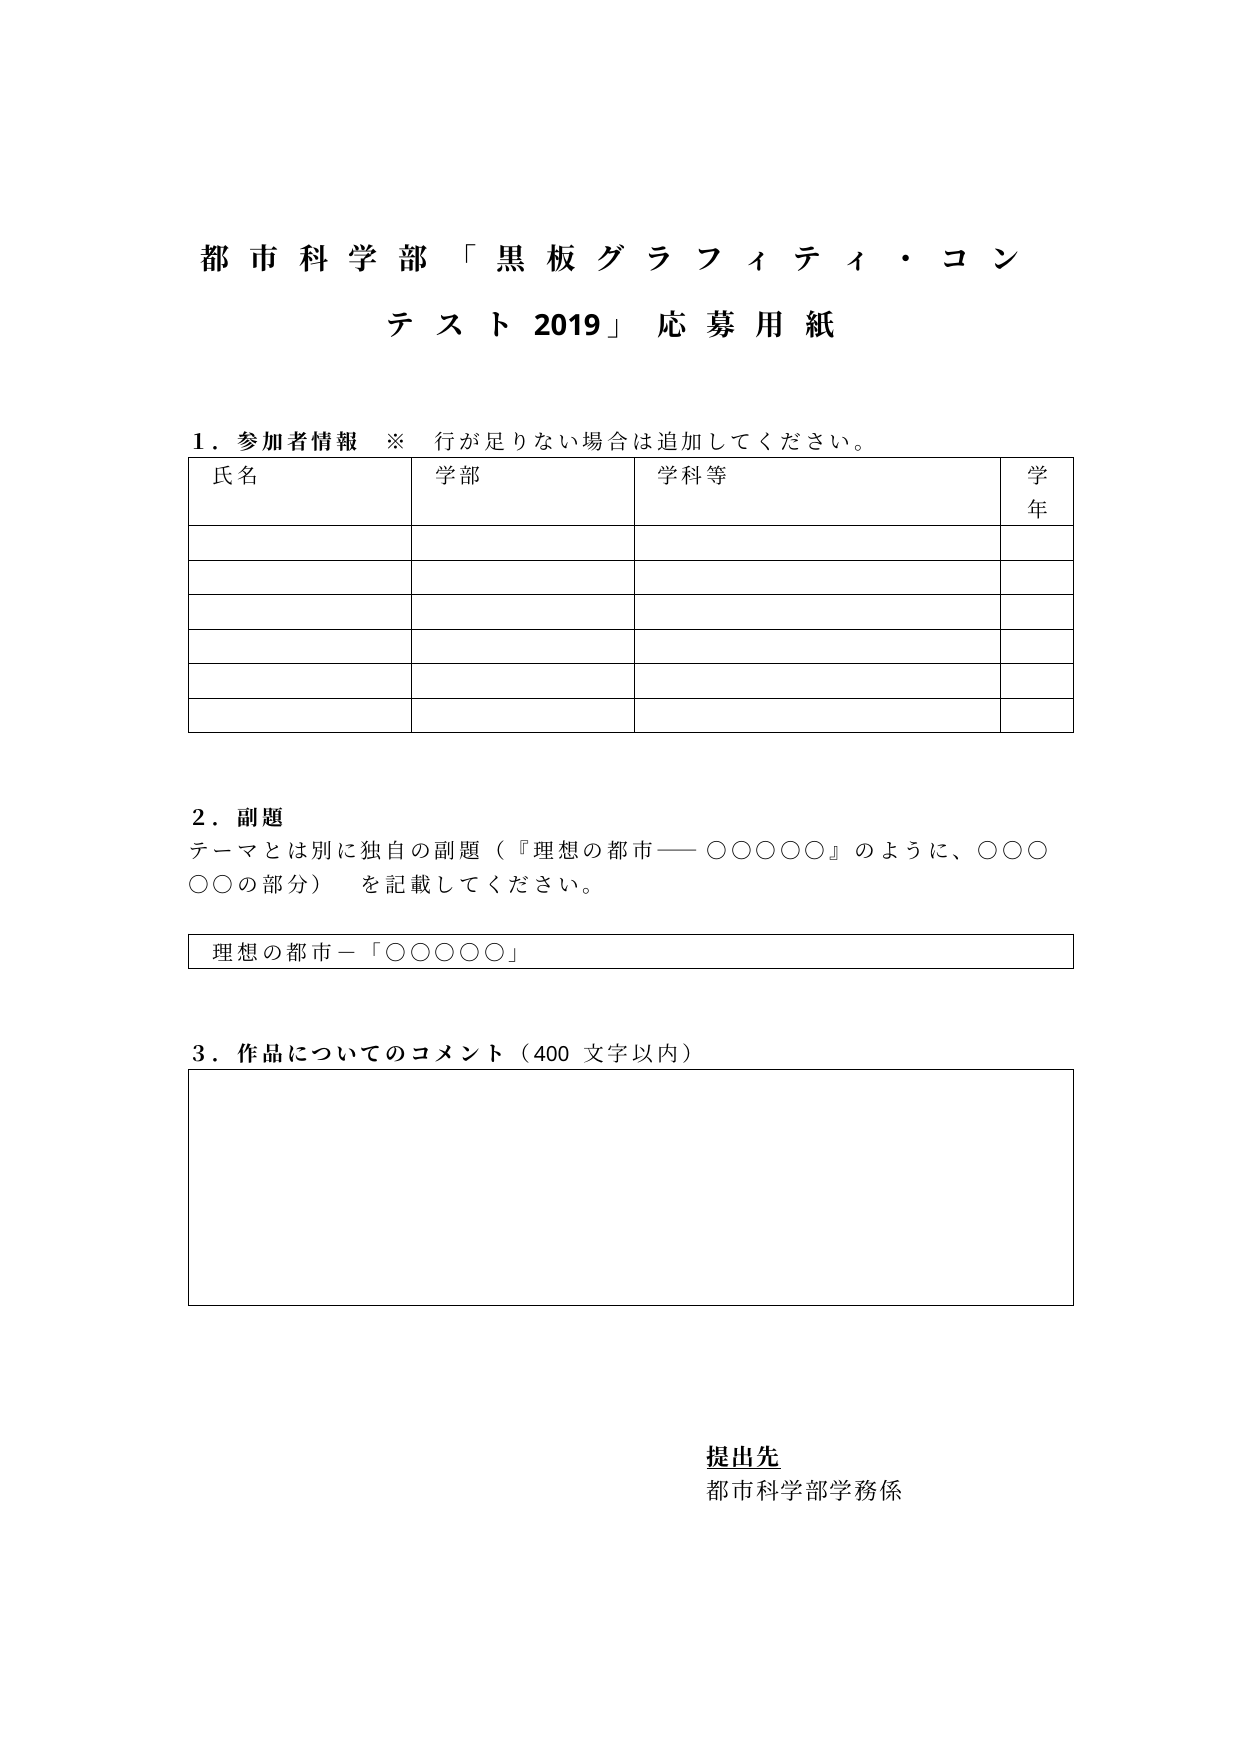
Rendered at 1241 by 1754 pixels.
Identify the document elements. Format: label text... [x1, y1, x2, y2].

text 都市科学部「黒板グラフィティ・コンテスト2019」応募用紙 [188, 223, 1052, 357]
table_cell [189, 595, 411, 628]
table_cell [635, 664, 1000, 697]
table_cell [1001, 699, 1073, 732]
table_cell [412, 630, 634, 663]
table_cell [635, 526, 1000, 559]
table_header 学科等 [635, 458, 1000, 525]
table_cell [1001, 526, 1073, 559]
table_cell [412, 561, 634, 594]
table_cell [412, 526, 634, 559]
text 提出先 [690, 1439, 1052, 1473]
table_header 学年 [1001, 458, 1073, 525]
table_cell [1001, 595, 1073, 628]
text ２．副題 [188, 800, 1052, 833]
table_cell [189, 630, 411, 663]
table_header [189, 1070, 1073, 1304]
table_cell [189, 699, 411, 732]
text テーマとは別に独自の副題（『理想の都市——○○○○○』のように、○○○○○の部分） を記載してください。 [188, 833, 1052, 900]
table_cell [635, 595, 1000, 628]
table_header 氏名 [189, 458, 411, 525]
table_header 学部 [412, 458, 634, 525]
table_cell [635, 561, 1000, 594]
table_cell [1001, 664, 1073, 697]
table_cell [1001, 561, 1073, 594]
table_cell [1001, 630, 1073, 663]
table_cell [189, 664, 411, 697]
table_cell [189, 561, 411, 594]
table_cell [635, 699, 1000, 732]
table_cell [412, 664, 634, 697]
text ３．作品についてのコメント（400文字以内） [188, 1036, 1052, 1069]
table_cell [635, 630, 1000, 663]
table_header 理想の都市－「○○○○○」 [189, 935, 1073, 968]
table_cell [412, 699, 634, 732]
text １．参加者情報 ※ 行が足りない場合は追加してください。 [188, 424, 1052, 457]
table_cell [189, 526, 411, 559]
table_cell [412, 595, 634, 628]
text 都市科学部学務係 [690, 1473, 1052, 1506]
